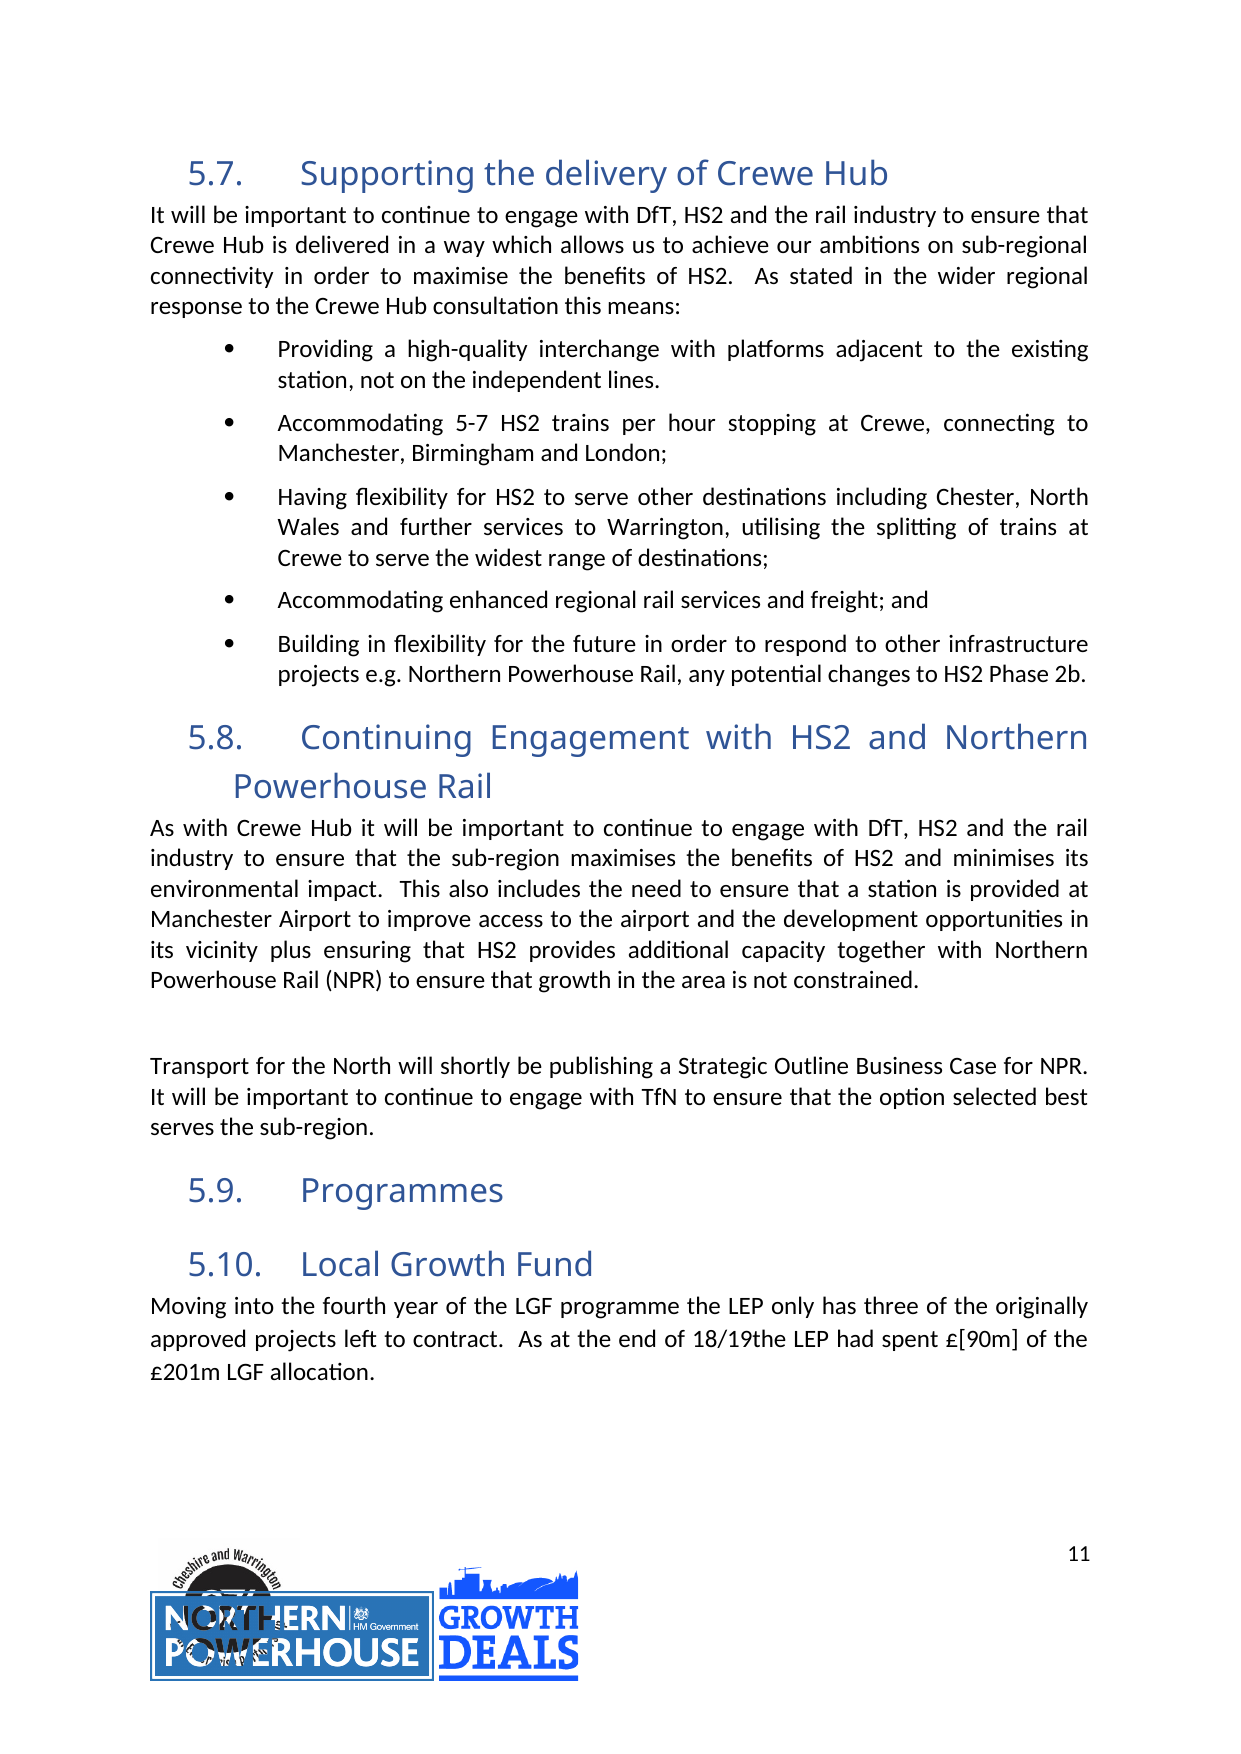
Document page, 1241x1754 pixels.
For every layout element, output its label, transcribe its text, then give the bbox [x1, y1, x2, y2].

text Moving into the fourth year of the LGF programme the LEP only has three of the originally approved projects left to contract. As at the end of 18/19the LEP had spent £[90m] of the £201m LGF allocation. [150, 1290, 1090, 1386]
subtitle Supporting the delivery of Crewe Hub [187, 150, 1090, 195]
subtitle Programmes [187, 1167, 1090, 1212]
subtitle Continuing Engagement with HS2 and Northern Powerhouse Rail [187, 714, 1090, 808]
text It will be important to continue to engage with DfT, HS2 and the rail industry to ensure that Crewe Hub is delivered in a way which allows us to achieve our ambitions on sub-regional connectivity in order to maximise the benefits of HS2. As stated in the wider regional response to the Crewe Hub consultation this means: [150, 199, 1090, 321]
list Having flexibility for HS2 to serve other destinations including Chester, North Wales and further services to Warrington, utilising the splitting of trains at Crewe to serve the widest range of destinations; [225, 481, 1090, 572]
list Accommodating 5-7 HS2 trains per hour stopping at Crewe, connecting to Manchester, Birmingham and London; [225, 407, 1090, 468]
list Accommodating enhanced regional rail services and freight; and [225, 585, 1090, 615]
text Transport for the North will shortly be publishing a Strategic Outline Business Case for NPR. It will be important to continue to engage with TfN to ensure that the option selected best serves the sub-region. [150, 1050, 1090, 1142]
list Building in flexibility for the future in order to respond to other infrastructure projects e.g. Northern Powerhouse Rail, any potential changes to HS2 Phase 2b. [225, 628, 1090, 689]
picture [150, 1538, 434, 1681]
list Providing a high-quality interchange with platforms adjacent to the existing station, not on the independent lines. [225, 333, 1090, 394]
picture [439, 1567, 579, 1681]
text As with Crewe Hub it will be important to continue to engage with DfT, HS2 and the rail industry to ensure that the sub-region maximises the benefits of HS2 and minimises its environmental impact. This also includes the need to ensure that a station is provided at Manchester Airport to improve access to the airport and the development opportunities in its vicinity plus ensuring that HS2 provides additional capacity together with Northern Powerhouse Rail (NPR) to ensure that growth in the area is not constrained. [150, 812, 1090, 995]
subtitle Local Growth Fund [187, 1241, 1090, 1286]
